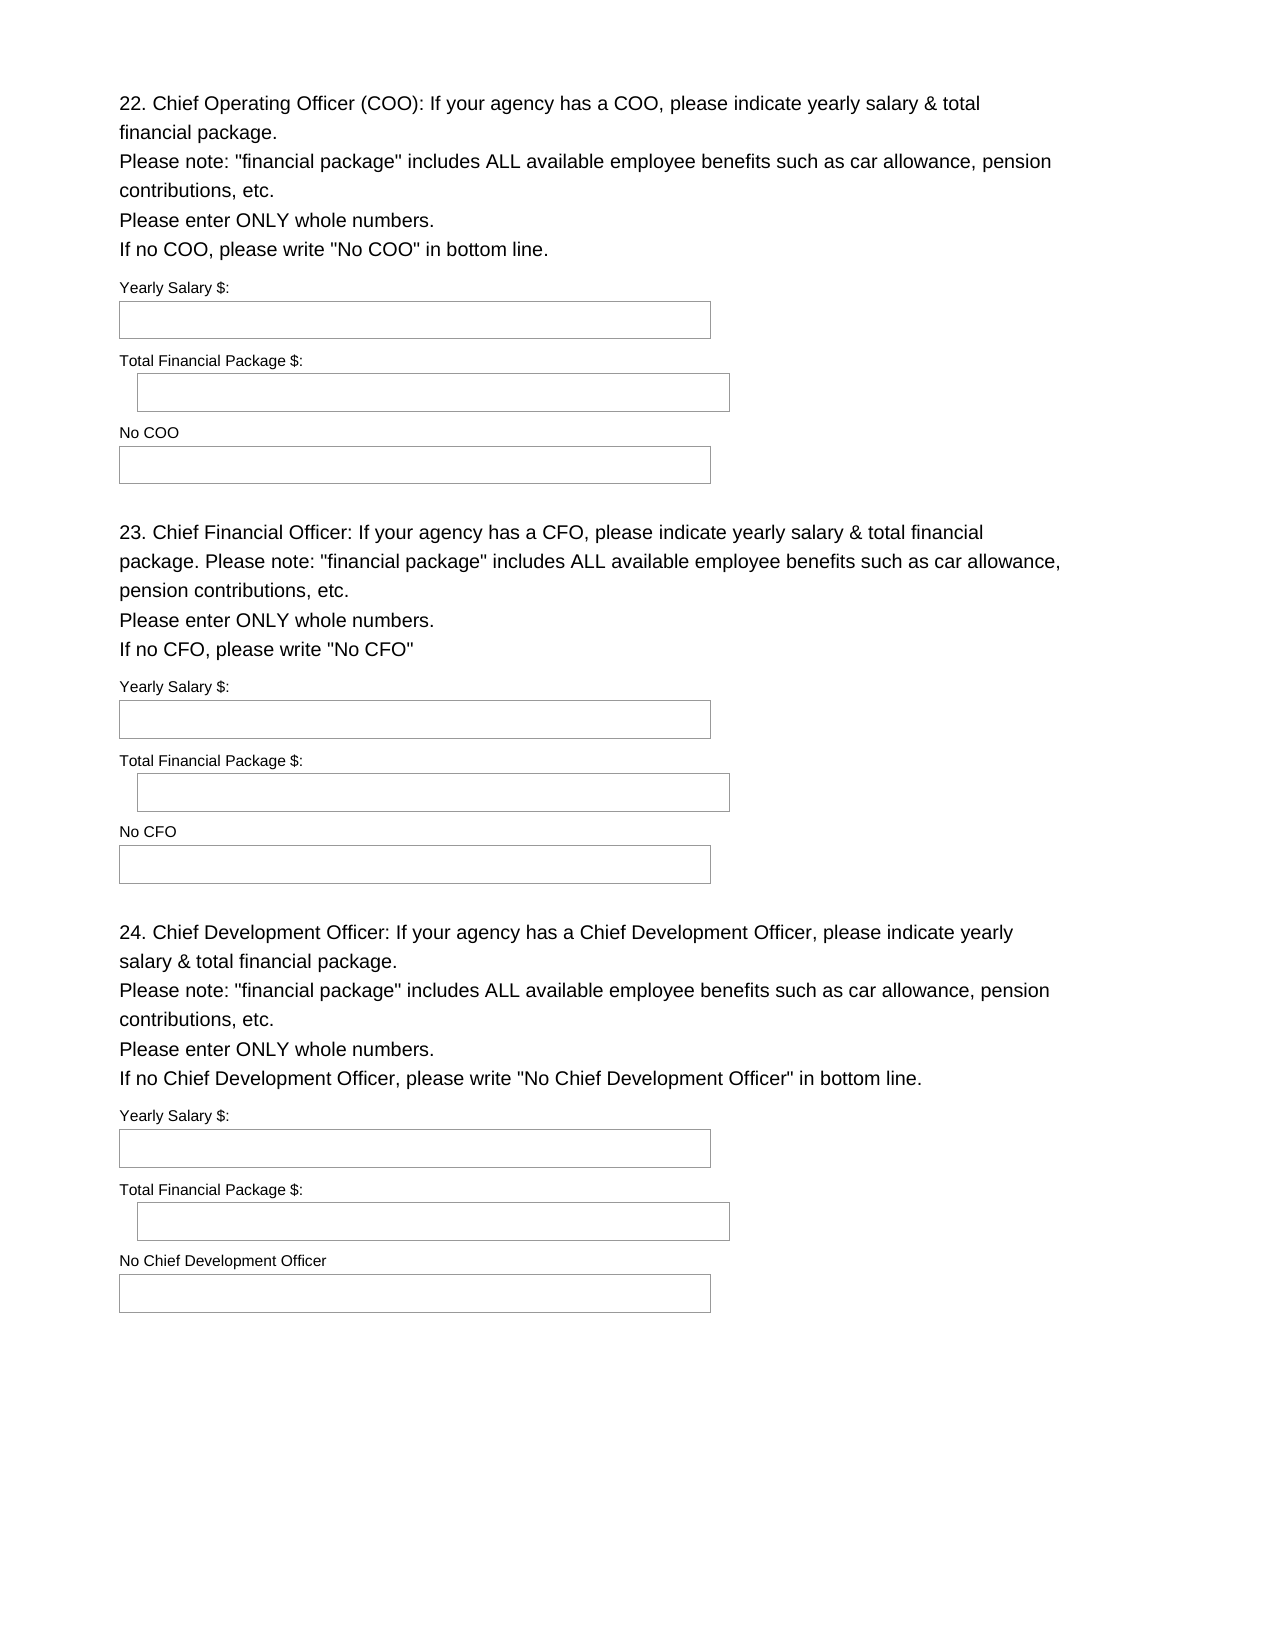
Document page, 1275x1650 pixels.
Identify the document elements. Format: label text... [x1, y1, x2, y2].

text No CFO [119, 823, 1121, 841]
text Please note: "financial package" includes ALL available employee benefits such as car allowance, pension contributions, etc. [119, 979, 1121, 1031]
text Please note: "financial package" includes ALL available employee benefits such as car allowance, pension contributions, etc. [119, 150, 1121, 202]
list Chief Financial Officer: If your agency has a CFO, please indicate yearly salary & total financial package. Please note: "financial package" includes ALL available employee benefits such as car allowance, pension contributions, etc. [119, 521, 1067, 602]
text No COO [119, 423, 1121, 441]
text Yearly Salary $: [119, 278, 1121, 296]
text Please enter ONLY whole numbers. If no CFO, please write "No CFO" [119, 608, 444, 660]
text No Chief Development Officer [119, 1252, 1121, 1270]
text Yearly Salary $: [119, 678, 1121, 696]
text Please enter ONLY whole numbers. [119, 1037, 1121, 1060]
text Total Financial Package $: [119, 708, 1121, 769]
text If no COO, please write "No COO" in bottom line. [119, 238, 1121, 260]
text Yearly Salary $: [119, 1107, 1121, 1125]
text If no Chief Development Officer, please write "No Chief Development Officer" in bottom line. [119, 1067, 1121, 1089]
list Chief Operating Officer (COO): If your agency has a COO, please indicate yearly salary & total financial package. [119, 92, 1056, 144]
text Total Financial Package $: [119, 1137, 1121, 1198]
text Total Financial Package $: [119, 308, 1121, 370]
text Please enter ONLY whole numbers. [119, 209, 1121, 231]
list Chief Development Officer: If your agency has a Chief Development Officer, please indicate yearly salary & total financial package. [119, 921, 1068, 973]
